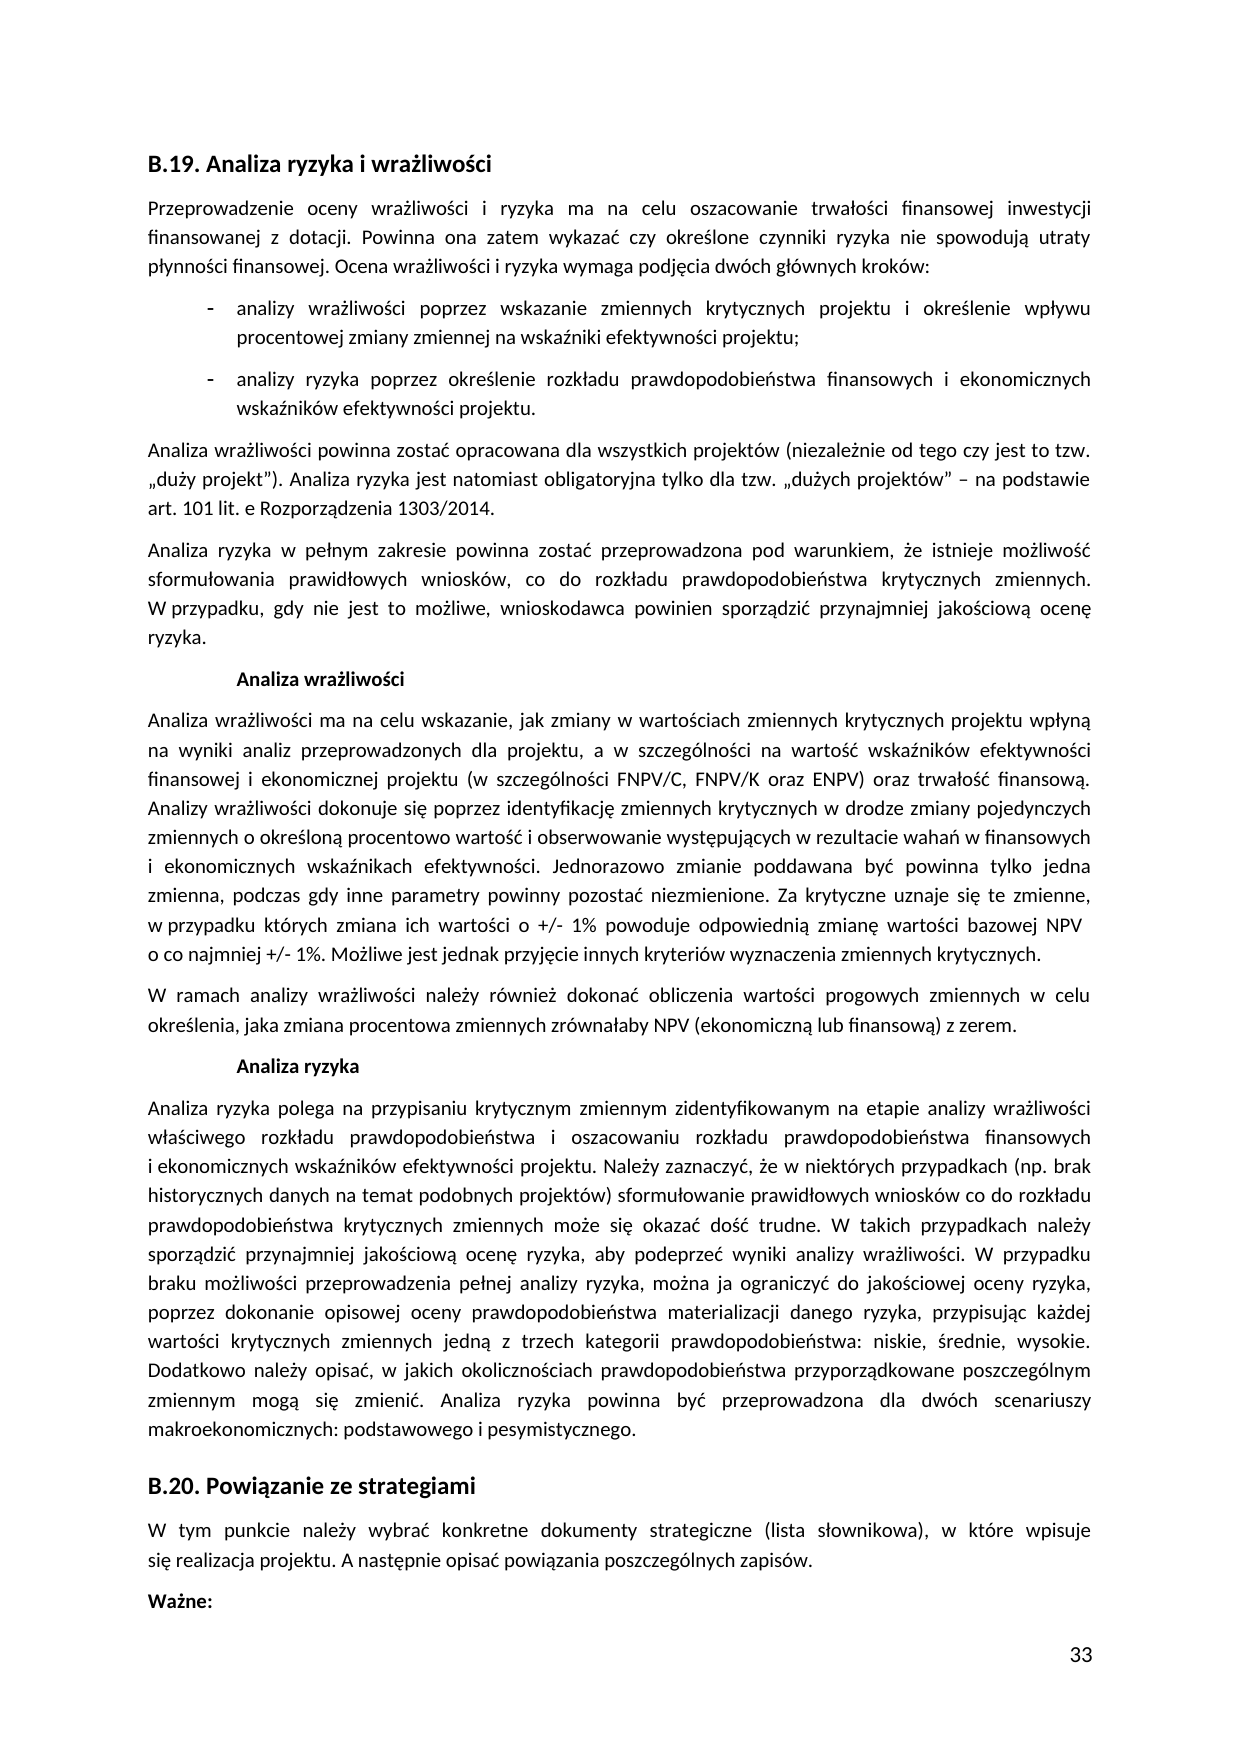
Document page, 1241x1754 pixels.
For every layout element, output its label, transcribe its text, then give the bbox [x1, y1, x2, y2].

list Analiza ryzyka w pełnym zakresie powinna zostać przeprowadzona pod warunkiem, że istnieje możliwość sformułowania prawidłowych wniosków, co do rozkładu prawdopodobieństwa krytycznych zmiennych. W przypadku, gdy nie jest to możliwe, wnioskodawca powinien sporządzić przynajmniej jakościową ocenę ryzyka. [148, 537, 1092, 650]
text B.19. Analiza ryzyka i wrażliwości [148, 148, 1092, 178]
list Analiza ryzyka polega na przypisaniu krytycznym zmiennym zidentyfikowanym na etapie analizy wrażliwości właściwego rozkładu prawdopodobieństwa i oszacowaniu rozkładu prawdopodobieństwa finansowych i ekonomicznych wskaźników efektywności projektu. Należy zaznaczyć, że w niektórych przypadkach (np. brak historycznych danych na temat podobnych projektów) sformułowanie prawidłowych wniosków co do rozkładu prawdopodobieństwa krytycznych zmiennych może się okazać dość trudne. W takich przypadkach należy sporządzić przynajmniej jakościową ocenę ryzyka, aby podeprzeć wyniki analizy wrażliwości. W przypadku braku możliwości przeprowadzenia pełnej analizy ryzyka, można ja ograniczyć do jakościowej oceny ryzyka, poprzez dokonanie opisowej oceny prawdopodobieństwa materializacji danego ryzyka, przypisując każdej wartości krytycznych zmiennych jedną z trzech kategorii prawdopodobieństwa: niskie, średnie, wysokie. Dodatkowo należy opisać, w jakich okolicznościach prawdopodobieństwa przyporządkowane poszczególnym zmiennym mogą się zmienić. Analiza ryzyka powinna być przeprowadzona dla dwóch scenariuszy makroekonomicznych: podstawowego i pesymistycznego. [148, 1095, 1092, 1441]
list Analiza wrażliwości ma na celu wskazanie, jak zmiany w wartościach zmiennych krytycznych projektu wpłyną na wyniki analiz przeprowadzonych dla projektu, a w szczególności na wartość wskaźników efektywności finansowej i ekonomicznej projektu (w szczególności FNPV/C, FNPV/K oraz ENPV) oraz trwałość finansową. Analizy wrażliwości dokonuje się poprzez identyfikację zmiennych krytycznych w drodze zmiany pojedynczych zmiennych o określoną procentowo wartość i obserwowanie występujących w rezultacie wahań w finansowych i ekonomicznych wskaźnikach efektywności. Jednorazowo zmianie poddawana być powinna tylko jedna zmienna, podczas gdy inne parametry powinny pozostać niezmienione. Za krytyczne uznaje się te zmienne, w przypadku których zmiana ich wartości o +/- 1% powoduje odpowiednią zmianę wartości bazowej NPV o co najmniej +/- 1%. Możliwe jest jednak przyjęcie innych kryteriów wyznaczenia zmiennych krytycznych. [148, 708, 1092, 966]
list W tym punkcie należy wybrać konkretne dokumenty strategiczne (lista słownikowa), w które wpisuje się realizacja projektu. A następnie opisać powiązania poszczególnych zapisów. [148, 1518, 1092, 1572]
list analizy wrażliwości poprzez wskazanie zmiennych krytycznych projektu i określenie wpływu procentowej zmiany zmiennej na wskaźniki efektywności projektu; [207, 295, 1092, 350]
text B.20. Powiązanie ze strategiami [148, 1470, 1092, 1501]
list Ważne: [148, 1588, 1092, 1614]
list Przeprowadzenie oceny wrażliwości i ryzyka ma na celu oszacowanie trwałości finansowej inwestycji finansowanej z dotacji. Powinna ona zatem wykazać czy określone czynniki ryzyka nie spowodują utraty płynności finansowej. Ocena wrażliwości i ryzyka wymaga podjęcia dwóch głównych kroków: [148, 195, 1092, 279]
list W ramach analizy wrażliwości należy również dokonać obliczenia wartości progowych zmiennych w celu określenia, jaka zmiana procentowa zmiennych zrównałaby NPV (ekonomiczną lub finansową) z zerem. [148, 983, 1092, 1037]
list Analiza wrażliwości [148, 666, 1092, 691]
list analizy ryzyka poprzez określenie rozkładu prawdopodobieństwa finansowych i ekonomicznych wskaźników efektywności projektu. [207, 366, 1092, 421]
list Analiza wrażliwości powinna zostać opracowana dla wszystkich projektów (niezależnie od tego czy jest to tzw. „duży projekt”). Analiza ryzyka jest natomiast obligatoryjna tylko dla tzw. „dużych projektów” – na podstawie art. 101 lit. e Rozporządzenia 1303/2014. [148, 437, 1092, 521]
list Analiza ryzyka [236, 1053, 1092, 1079]
